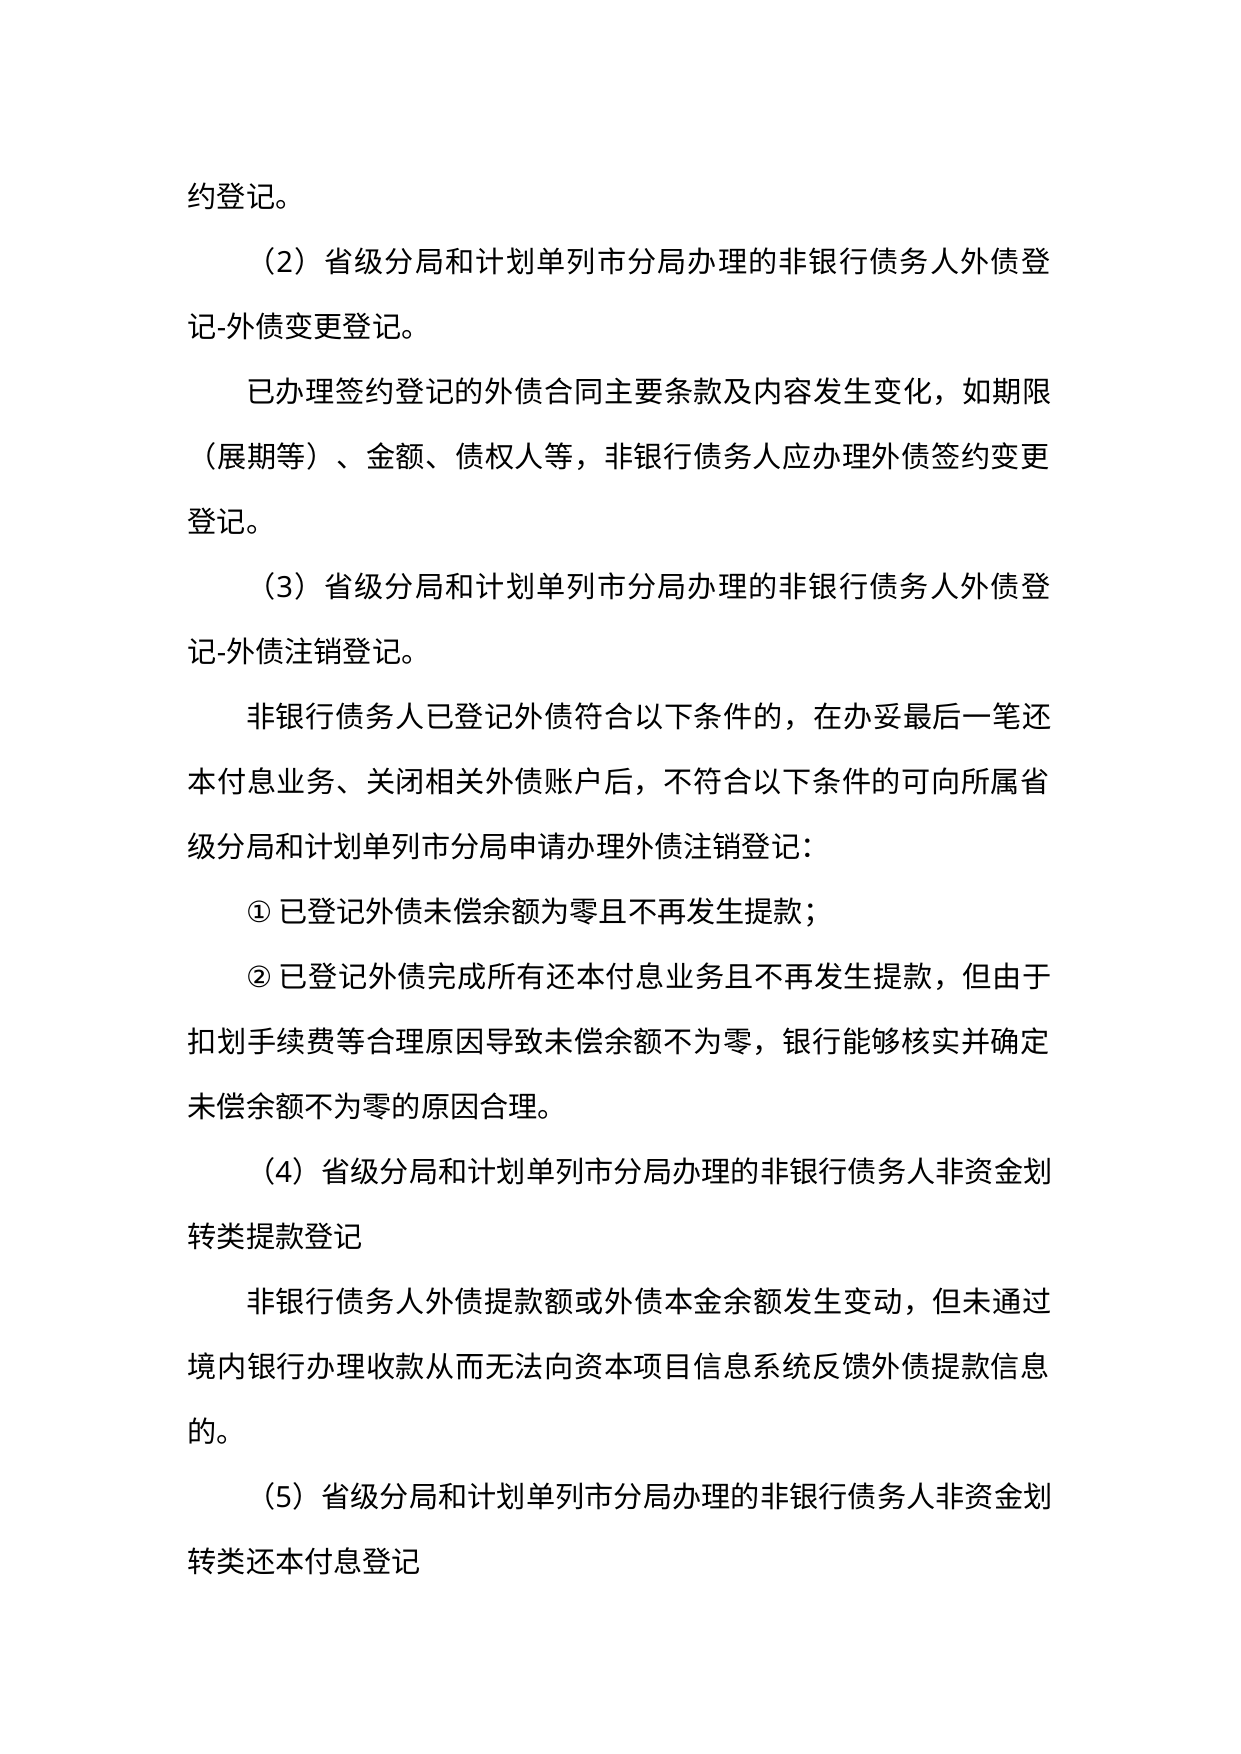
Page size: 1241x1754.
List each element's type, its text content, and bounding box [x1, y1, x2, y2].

text （3）省级分局和计划单列市分局办理的非银行债务人外债登记-外债注销登记。 [187, 552, 1053, 682]
text （4）省级分局和计划单列市分局办理的非银行债务人非资金划转类提款登记 [187, 1137, 1053, 1267]
text ②已登记外债完成所有还本付息业务且不再发生提款，但由于扣划手续费等合理原因导致未偿余额不为零，银行能够核实并确定未偿余额不为零的原因合理。 [187, 942, 1053, 1137]
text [187, 162, 1053, 227]
text （5）省级分局和计划单列市分局办理的非银行债务人非资金划转类还本付息登记 [187, 1462, 1053, 1592]
text 已办理签约登记的外债合同主要条款及内容发生变化，如期限（展期等）、金额、债权人等，非银行债务人应办理外债签约变更登记。 [187, 357, 1053, 552]
text （2）省级分局和计划单列市分局办理的非银行债务人外债登记-外债变更登记。 [187, 227, 1053, 357]
text 非银行债务人已登记外债符合以下条件的，在办妥最后一笔还本付息业务、关闭相关外债账户后，不符合以下条件的可向所属省级分局和计划单列市分局申请办理外债注销登记： [187, 682, 1053, 877]
text ①已登记外债未偿余额为零且不再发生提款； [187, 877, 1053, 942]
text 非银行债务人外债提款额或外债本金余额发生变动，但未通过境内银行办理收款从而无法向资本项目信息系统反馈外债提款信息的。 [187, 1267, 1053, 1462]
